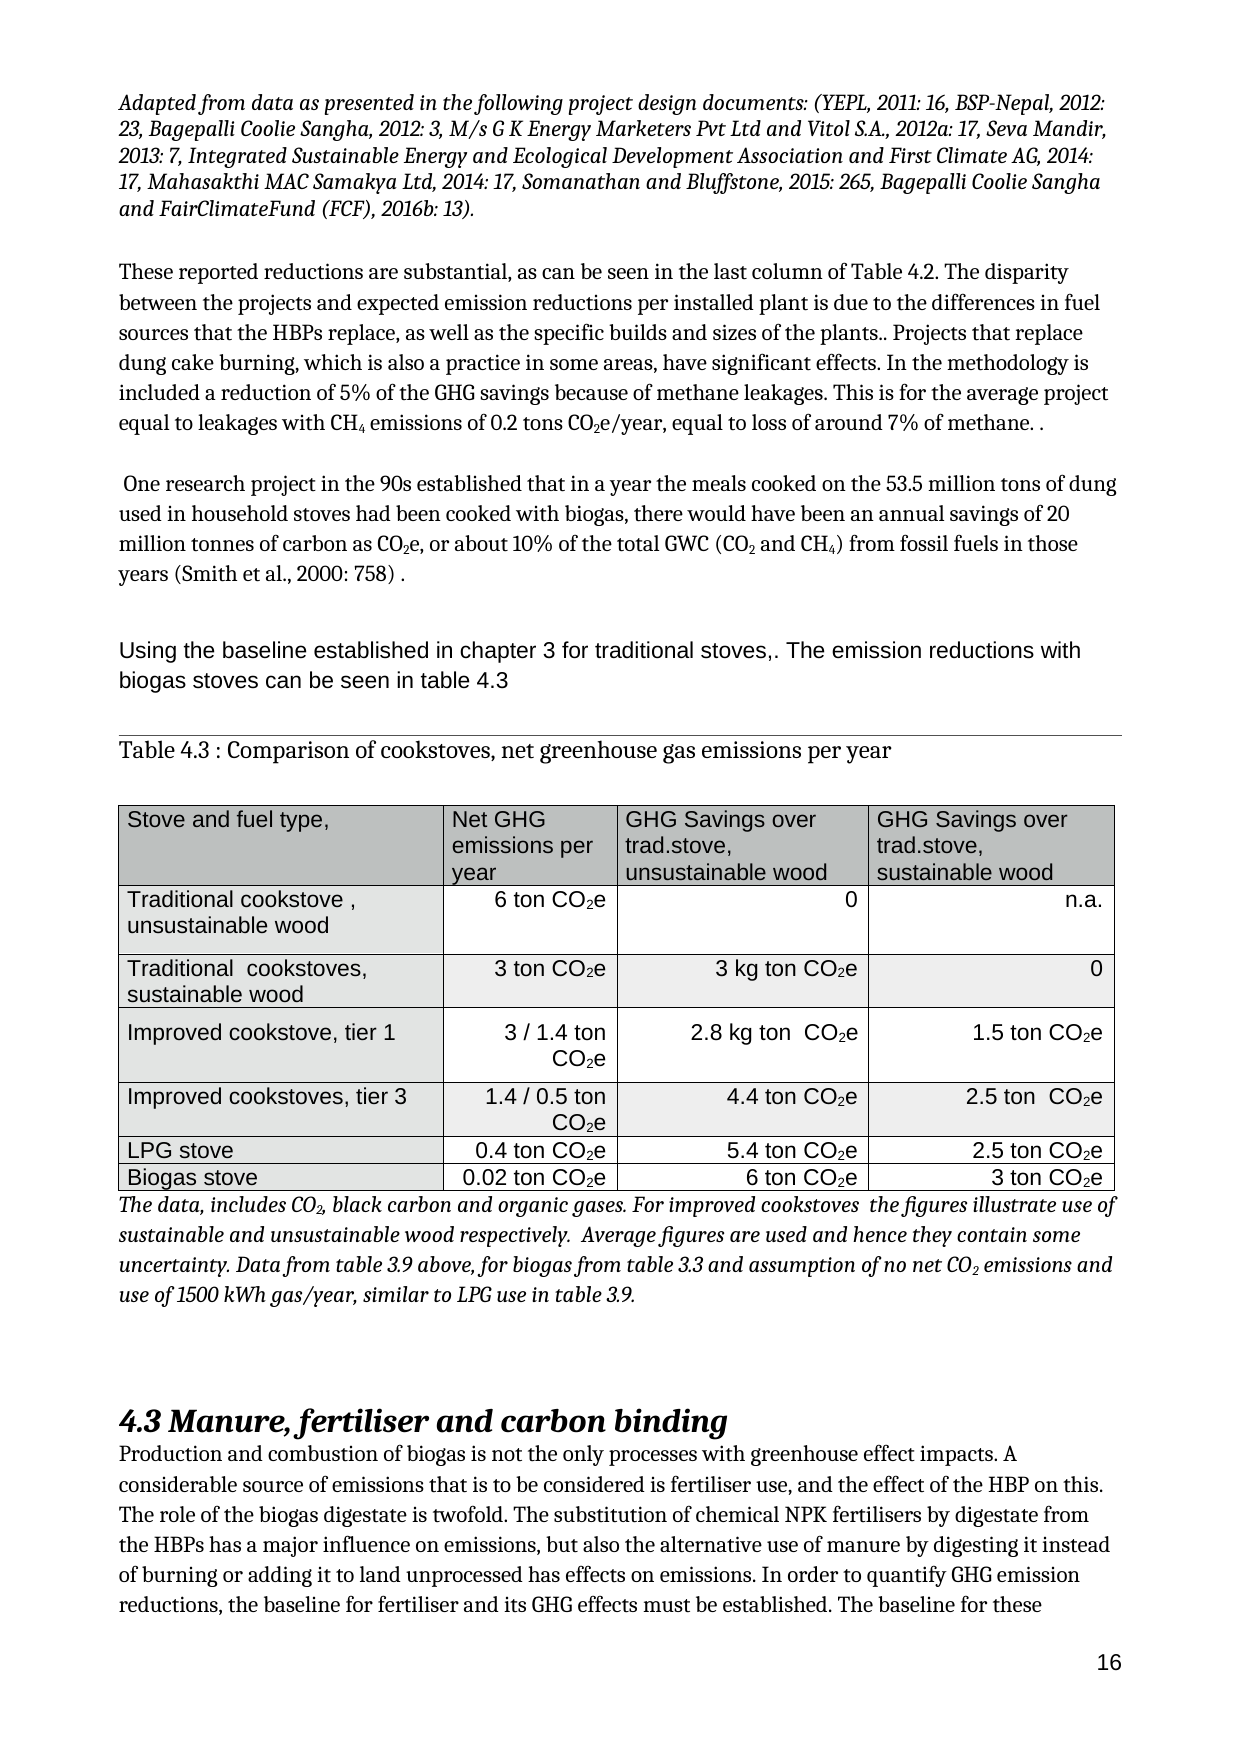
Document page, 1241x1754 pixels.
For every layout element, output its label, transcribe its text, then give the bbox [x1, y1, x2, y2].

subtitle Table 4.3 : Comparison of cookstoves, net greenhouse gas emissions per year [227, 736, 1122, 764]
table_cell 2.5 ton CO2e [869, 1083, 1114, 1136]
table_cell 0.4 ton CO2e [444, 1137, 617, 1163]
table_header GHG Savings over trad.stove, unsustainable wood [618, 806, 868, 885]
text One research project in the 90s established that in a year the meals cooked on the 53.5 million tons of dung used in household stoves had been cooked with biogas, there would have been an annual savings of 20 million tonnes of carbon as CO2e, or about 10% of the total GWC (CO2 and CH4) from fossil fuels in those years (Smith et al., 2000: 758) . [118, 471, 1122, 588]
table_cell n.a. [869, 886, 1114, 953]
table_cell Traditional cookstoves, sustainable wood [119, 955, 443, 1007]
table_cell 4.4 ton CO2e [618, 1083, 868, 1136]
table_cell 0 [869, 955, 1114, 1007]
table_cell 3 ton CO2e [444, 955, 617, 1007]
table_cell 6 ton CO2e [444, 886, 617, 953]
table_cell 3 ton CO2e [869, 1164, 1114, 1190]
table_cell Traditional cookstove , unsustainable wood [119, 886, 443, 953]
text Adapted from data as presented in the following project design documents: (YEPL, 2011: 16, BSP-Nepal, 2012: 23, Bagepalli Coolie Sangha, 2012: 3, M/s G K Energy Marketers Pvt Ltd and Vitol S.A., 2012a: 17, Seva Mandir, 2013: 7, Integrated Sustainable Energy and Ecological Development Association and First Climate AG, 2014: 17, Mahasakthi MAC Samakya Ltd, 2014: 17, Somanathan and Bluffstone, 2015: 265, Bagepalli Coolie Sangha and FairClimateFund (FCF), 2016b: 13). [118, 90, 1122, 222]
table_cell 1.4 / 0.5 ton CO2e [444, 1083, 617, 1136]
text These reported reductions are substantial, as can be seen in the last column of Table 4.2. The disparity between the projects and expected emission reductions per installed plant is due to the differences in fuel sources that the HBPs replace, as well as the specific builds and sizes of the plants.. Projects that replace dung cake burning, which is also a practice in some areas, have significant effects. In the methodology is included a reduction of 5% of the GHG savings because of methane leakages. This is for the average project equal to leakages with CH4 emissions of 0.2 tons CO2e/year, equal to loss of around 7% of methane. . [118, 259, 1122, 437]
table_header Net GHG emissions per year [444, 806, 617, 885]
table_cell 6 ton CO2e [618, 1164, 868, 1190]
table_cell LPG stove [119, 1137, 443, 1163]
table_cell 3 / 1.4 ton CO2e [444, 1008, 617, 1082]
table_cell 0.02 ton CO2e [444, 1164, 617, 1190]
table_cell 0 [618, 886, 868, 953]
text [118, 1441, 1122, 1619]
text The data, includes CO2, black carbon and organic gases. For improved cookstoves the figures illustrate use of sustainable and unsustainable wood respectively. Average figures are used and hence they contain some uncertainty. Data from table 3.9 above, for biogas from table 3.3 and assumption of no net CO2 emissions and use of 1500 kWh gas/year, similar to LPG use in table 3.9. [118, 1191, 1122, 1308]
subtitle 4.3 Manure, fertiliser and carbon binding [118, 1403, 1122, 1441]
table_cell 3 kg ton CO2e [618, 955, 868, 1007]
table_cell Improved cookstove, tier 1 [119, 1008, 443, 1082]
table_header GHG Savings over trad.stove, sustainable wood [869, 806, 1114, 885]
table_cell 5.4 ton CO2e [618, 1137, 868, 1163]
table_cell Biogas stove [119, 1164, 443, 1190]
table_cell 2.8 kg ton CO2e [618, 1008, 868, 1082]
table_cell 2.5 ton CO2e [869, 1137, 1114, 1163]
table_cell Improved cookstoves, tier 3 [119, 1083, 443, 1136]
text Using the baseline established in chapter 3 for traditional stoves,. The emission reductions with biogas stoves can be seen in table 4.3 [118, 637, 1122, 693]
table_header Stove and fuel type, [119, 806, 443, 885]
table_cell 1.5 ton CO2e [869, 1008, 1114, 1082]
